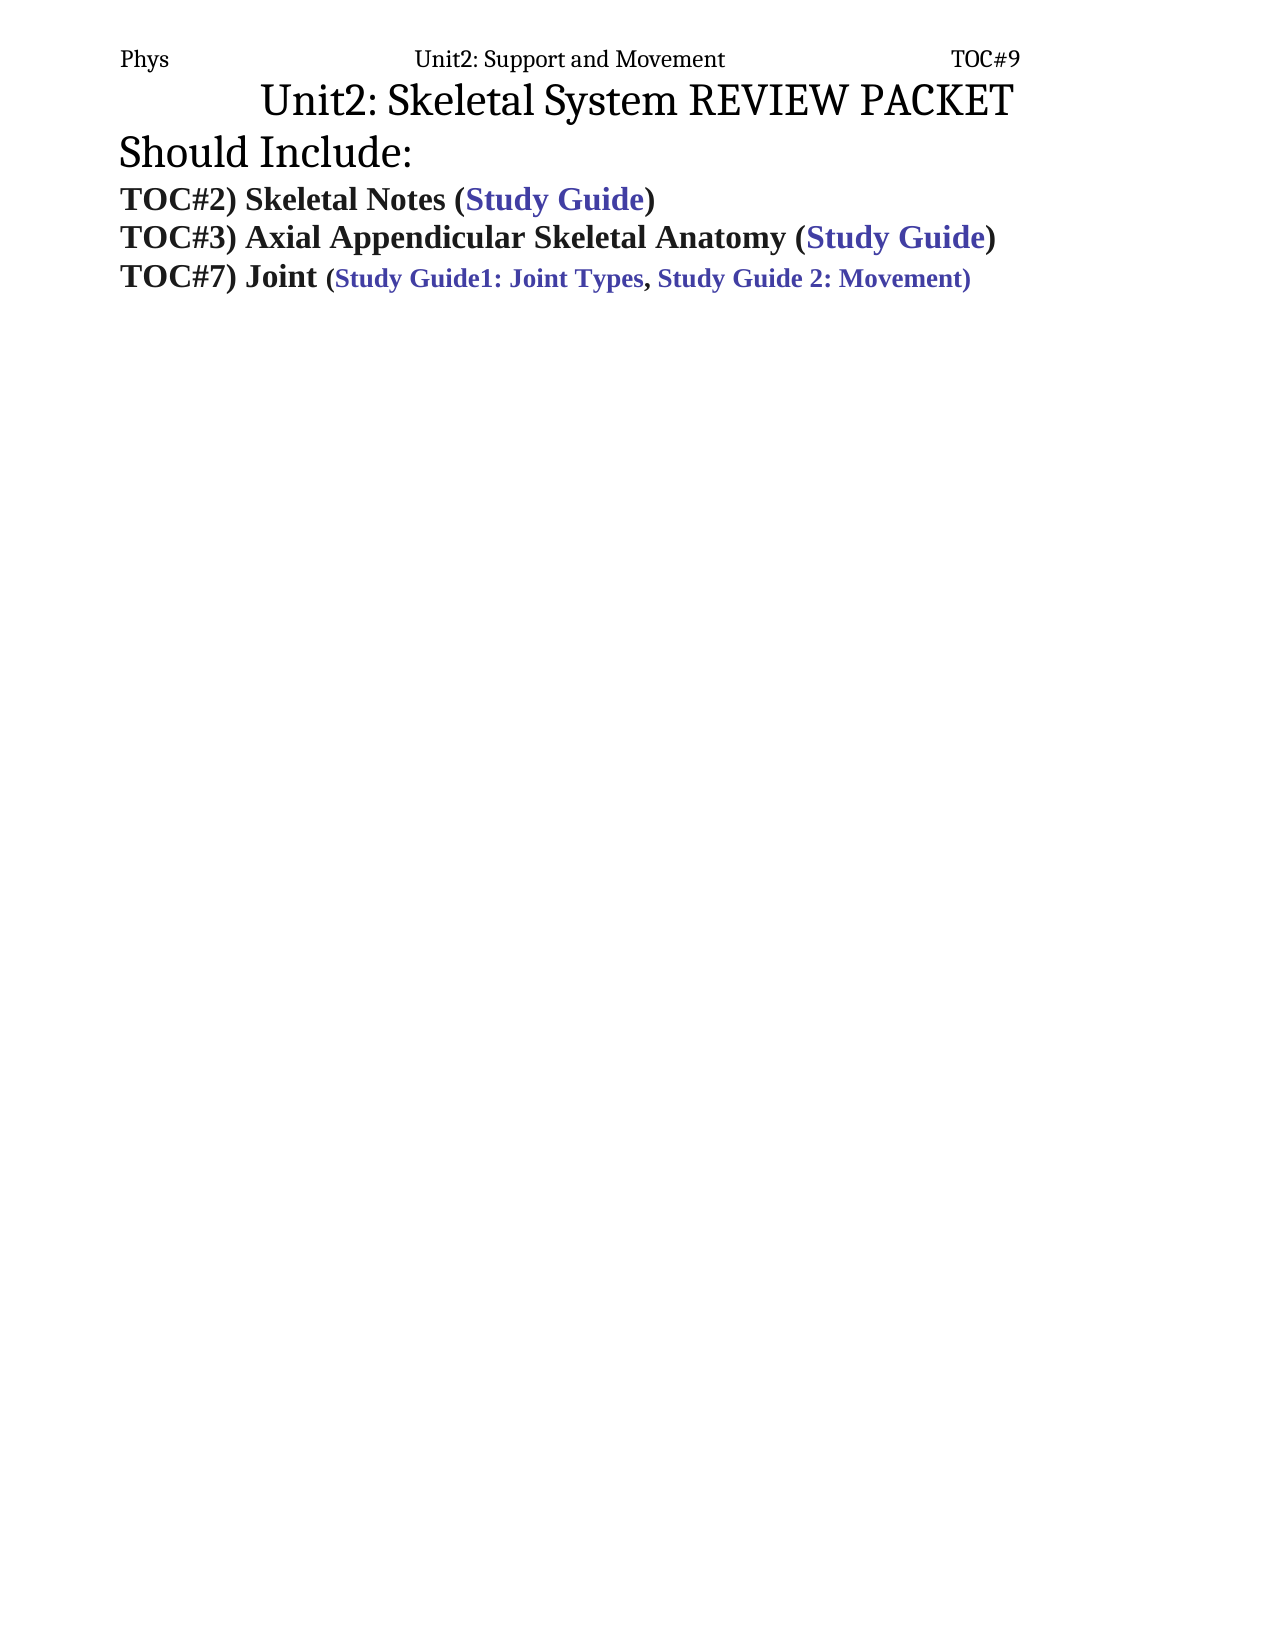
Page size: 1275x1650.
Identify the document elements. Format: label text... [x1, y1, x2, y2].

text Unit2: Skeletal System REVIEW PACKET [120, 74, 1155, 126]
text Should Include: [120, 126, 1155, 179]
text TOC#3) Axial Appendicular Skeletal Anatomy (Study Guide) [120, 217, 1155, 256]
text TOC#7) Joint (Study Guide1: Joint Types, Study Guide 2: Movement) [120, 256, 1155, 294]
text TOC#2) Skeletal Notes (Study Guide) [120, 179, 1155, 217]
